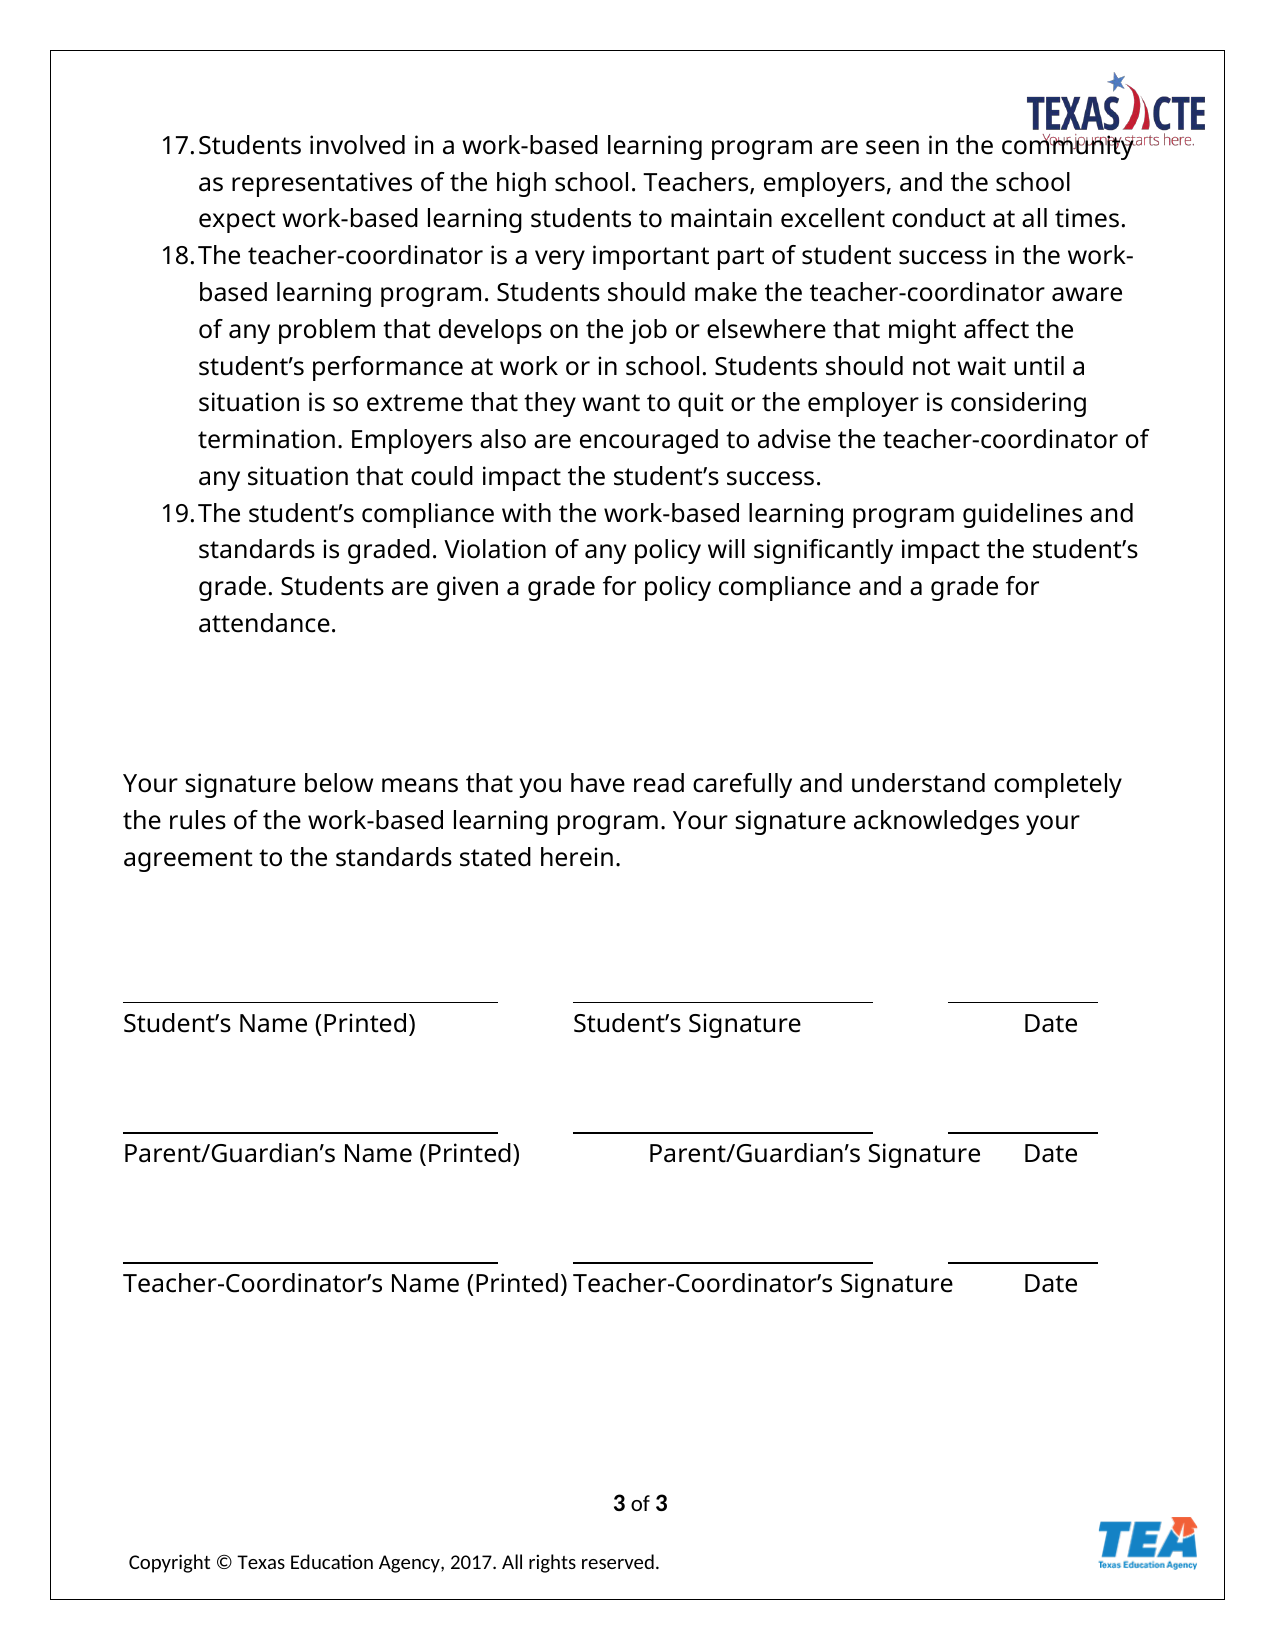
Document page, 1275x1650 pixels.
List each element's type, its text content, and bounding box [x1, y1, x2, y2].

picture [1008, 61, 1224, 160]
text Teacher-Coordinator’s Name (Printed) Teacher-Coordinator’s Signature Date [123, 1266, 1152, 1300]
text Parent/Guardian’s Name (Printed) Parent/Guardian’s Signature Date [123, 1136, 1152, 1170]
text Your signature below means that you have read carefully and understand completely the rules of the work-based learning program. Your signature acknowledges your agreement to the standards stated herein. [123, 766, 1152, 873]
list Students involved in a work-based learning program are seen in the community as representatives of the high school. Teachers, employers, and the school expect work-based learning students to maintain excellent conduct at all times. [160, 127, 1152, 235]
text Student’s Name (Printed) Student’s Signature Date [123, 1006, 1152, 1039]
list The teacher-coordinator is a very important part of student success in the work-based learning program. Students should make the teacher-coordinator aware of any problem that develops on the job or elsewhere that might affect the student’s performance at work or in school. Students should not wait until a situation is so extreme that they want to quit or the employer is considering termination. Employers also are encouraged to advise the teacher-coordinator of any situation that could impact the student’s success. [160, 238, 1152, 492]
picture [1098, 1517, 1198, 1570]
list The student’s compliance with the work-based learning program guidelines and standards is graded. Violation of any policy will significantly impact the student’s grade. Students are given a grade for policy compliance and a grade for attendance. [160, 495, 1152, 639]
